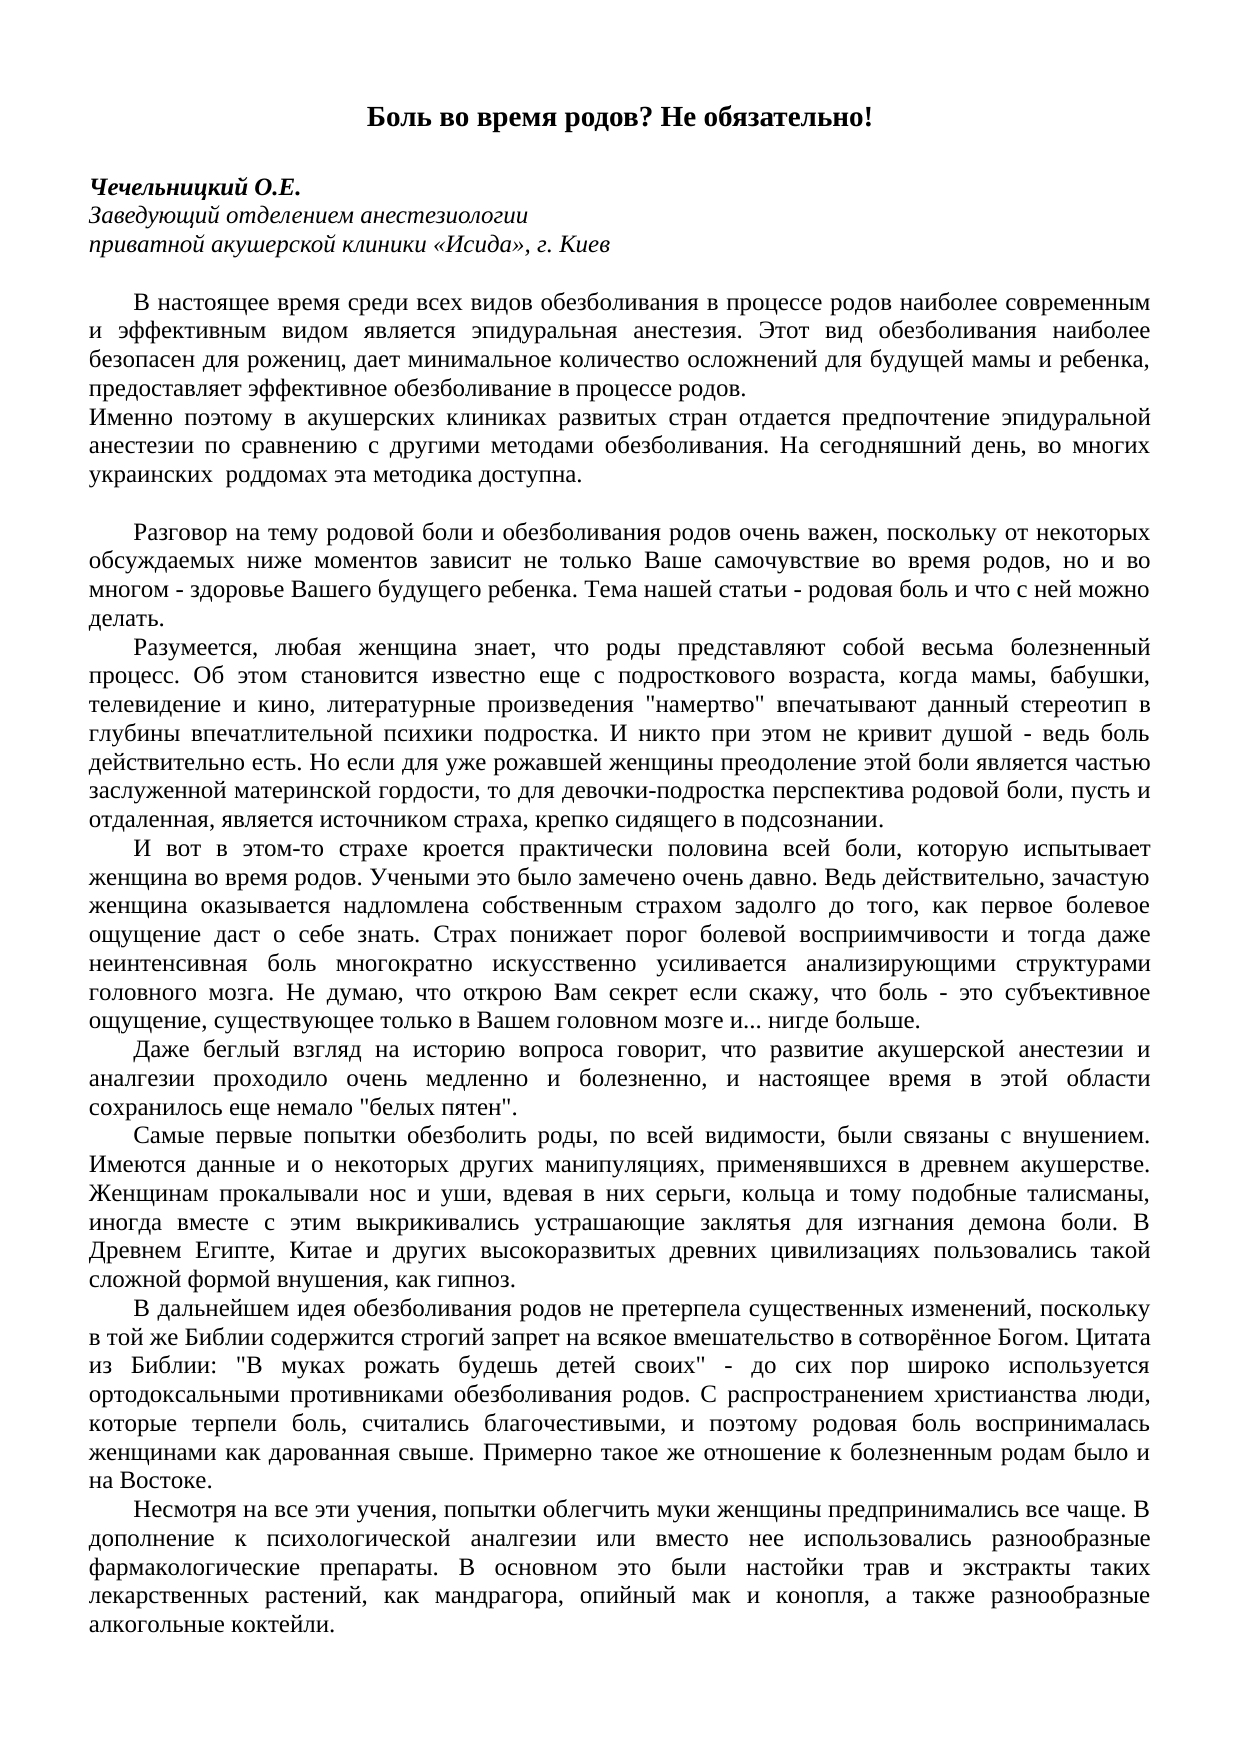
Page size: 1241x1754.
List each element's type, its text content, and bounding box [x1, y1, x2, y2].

text приватной акушерской клиники «Исида», г. Киев [89, 229, 1152, 258]
text Несмотря на все эти учения, попытки облегчить муки женщины предпринимались все чаще. В дополнение к психологической аналгезии или вместо нее использовались разнообразные фармакологические препараты. В основном это были настойки трав и экстракты таких лекарственных растений, как мандрагора, опийный мак и конопля, а также разнообразные алкогольные коктейли. [89, 1494, 1152, 1638]
text Чечельницкий О.Е. [89, 172, 1152, 201]
text Боль во время родов? Не обязательно! [89, 99, 1152, 133]
text И вот в этом-то страхе кроется практически половина всей боли, которую испытывает женщина во время родов. Учеными это было замечено очень давно. Ведь действительно, зачастую женщина оказывается надломлена собственным страхом задолго до того, как первое болевое ощущение даст о себе знать. Страх понижает порог болевой восприимчивости и тогда даже неинтенсивная боль многократно искусственно усиливается анализирующими структурами головного мозга. Не думаю, что открою Вам секрет если скажу, что боль - это субъективное ощущение, существующее только в Вашем головном мозге и... нигде больше. [89, 833, 1152, 1034]
text Заведующий отделением анестезиологии [89, 201, 1152, 229]
text В дальнейшем идея обезболивания родов не претерпела существенных изменений, поскольку в той же Библии содержится строгий запрет на всякое вмешательство в сотворённое Богом. Цитата из Библии: "В муках рожать будешь детей своих" - до сих пор широко используется ортодоксальными противниками обезболивания родов. С распространением христианства люди, которые терпели боль, считались благочестивыми, и поэтому родовая боль воспринималась женщинами как дарованная свыше. Примерно такое же отношение к болезненным родам было и на Востоке. [89, 1293, 1152, 1494]
text Разумеется, любая женщина знает, что роды представляют собой весьма болезненный процесс. Об этом становится известно еще с подросткового возраста, когда мамы, бабушки, телевидение и кино, литературные произведения "намертво" впечатывают данный стереотип в глубины впечатлительной психики подростка. И никто при этом не кривит душой - ведь боль действительно есть. Но если для уже рожавшей женщины преодоление этой боли является частью заслуженной материнской гордости, то для девочки-подростка перспектива родовой боли, пусть и отдаленная, является источником страха, крепко сидящего в подсознании. [89, 632, 1152, 833]
text Разговор на тему родовой боли и обезболивания родов очень важен, поскольку от некоторых обсуждаемых ниже моментов зависит не только Ваше самочувствие во время родов, но и во многом - здоровье Вашего будущего ребенка. Тема нашей статьи - родовая боль и что с ней можно делать. [89, 517, 1152, 632]
text Самые первые попытки обезболить роды, по всей видимости, были связаны с внушением. Имеются данные и о некоторых других манипуляциях, применявшихся в древнем акушерстве. Женщинам прокалывали нос и уши, вдевая в них серьги, кольца и тому подобные талисманы, иногда вместе с этим выкрикивались устрашающие заклятья для изгнания демона боли. В Древнем Египте, Китае и других высокоразвитых древних цивилизациях пользовались такой сложной формой внушения, как гипноз. [89, 1121, 1152, 1293]
text Даже беглый взгляд на историю вопроса говорит, что развитие акушерской анестезии и аналгезии проходило очень медленно и болезненно, и настоящее время в этой области сохранилось еще немало "белых пятен". [89, 1034, 1152, 1121]
text В настоящее время среди всех видов обезболивания в процессе родов наиболее современным и эффективным видом является эпидуральная анестезия. Этот вид обезболивания наиболее безопасен для рожениц, дает минимальное количество осложнений для будущей мамы и ребенка, предоставляет эффективное обезболивание в процессе родов. [89, 287, 1152, 402]
text Именно поэтому в акушерских клиниках развитых стран отдается предпочтение эпидуральной анестезии по сравнению с другими методами обезболивания. На сегодняшний день, во многих украинских роддомах эта методика доступна. [89, 402, 1152, 488]
